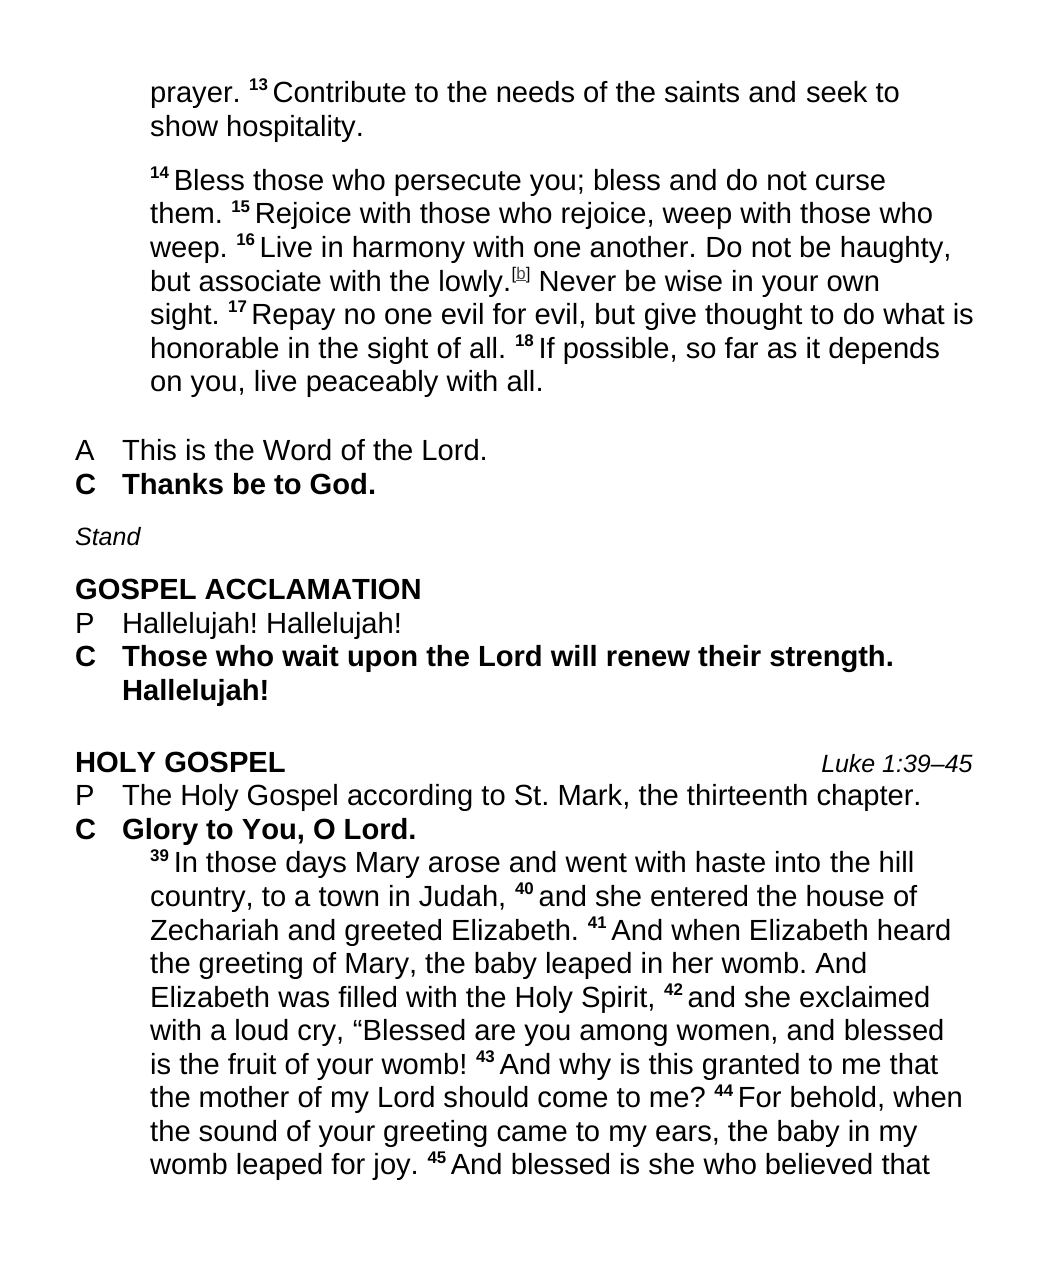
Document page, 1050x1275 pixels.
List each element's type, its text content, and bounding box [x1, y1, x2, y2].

table_header This is the Word of the Lord. [122, 433, 975, 467]
table_header P [75, 606, 122, 639]
table_cell C [75, 467, 122, 500]
table_header Hallelujah! Hallelujah! [122, 606, 975, 639]
table_cell C [75, 639, 122, 745]
table_header P [75, 779, 122, 812]
table_cell C [75, 812, 122, 846]
text HOLY GOSPEL Luke 1:39–45 [75, 745, 975, 778]
text Stand [75, 522, 975, 551]
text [150, 846, 975, 1181]
text 14 Bless those who persecute you; bless and do not curse them. 15 Rejoice with those who rejoice, weep with those who weep. 16 Live in harmony with one another. Do not be haughty, but associate with the lowly.[b] Never be wise in your own sight. 17 Repay no one evil for evil, but give thought to do what is honorable in the sight of all. 18 If possible, so far as it depends on you, live peaceably with all. [150, 163, 975, 398]
table_cell Thanks be to God. [122, 467, 975, 500]
text GOSPEL ACCLAMATION [75, 572, 975, 606]
table_header The Holy Gospel according to St. Mark, the thirteenth chapter. [122, 779, 975, 812]
table_cell Glory to You, O Lord. [122, 812, 975, 846]
table_cell Those who wait upon the Lord will renew their strength. Hallelujah! [122, 639, 975, 745]
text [150, 75, 975, 142]
table_header A [75, 433, 122, 467]
